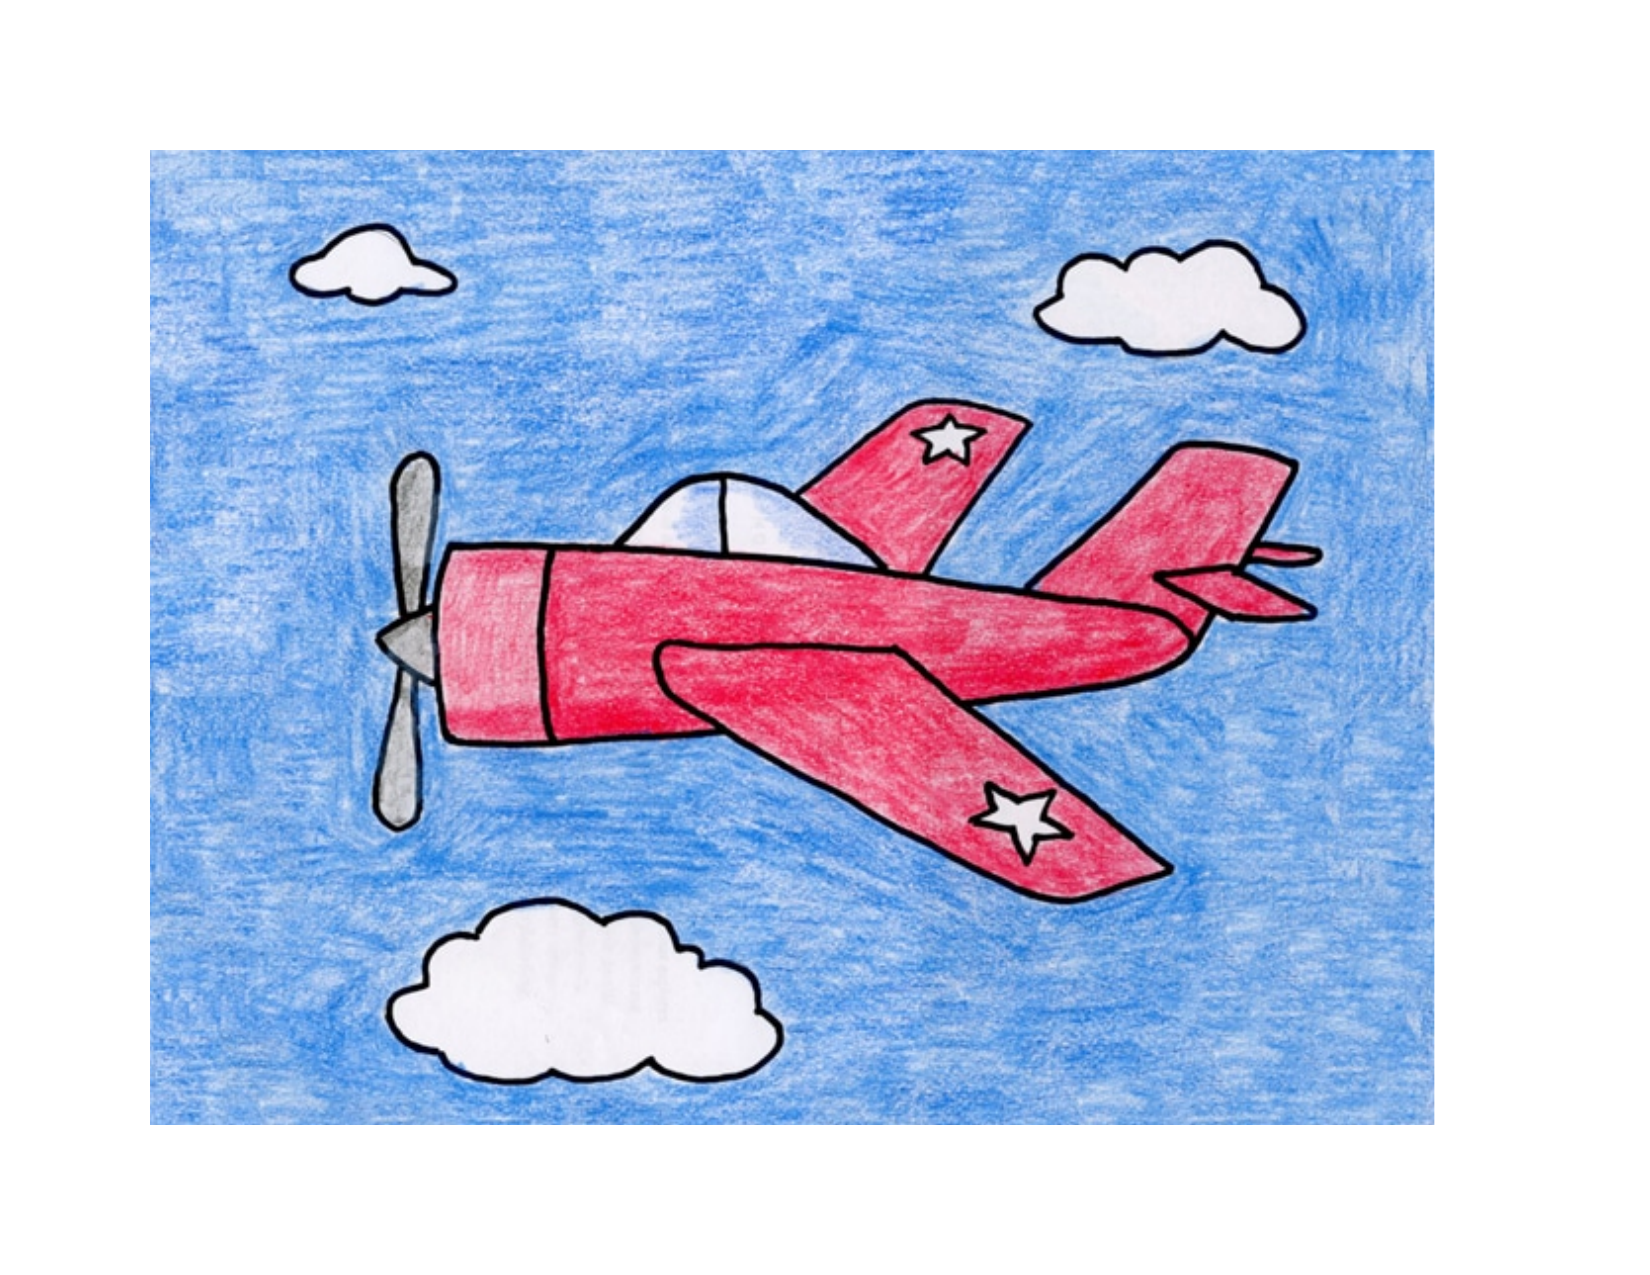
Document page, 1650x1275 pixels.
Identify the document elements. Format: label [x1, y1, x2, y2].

picture [150, 150, 1435, 1125]
